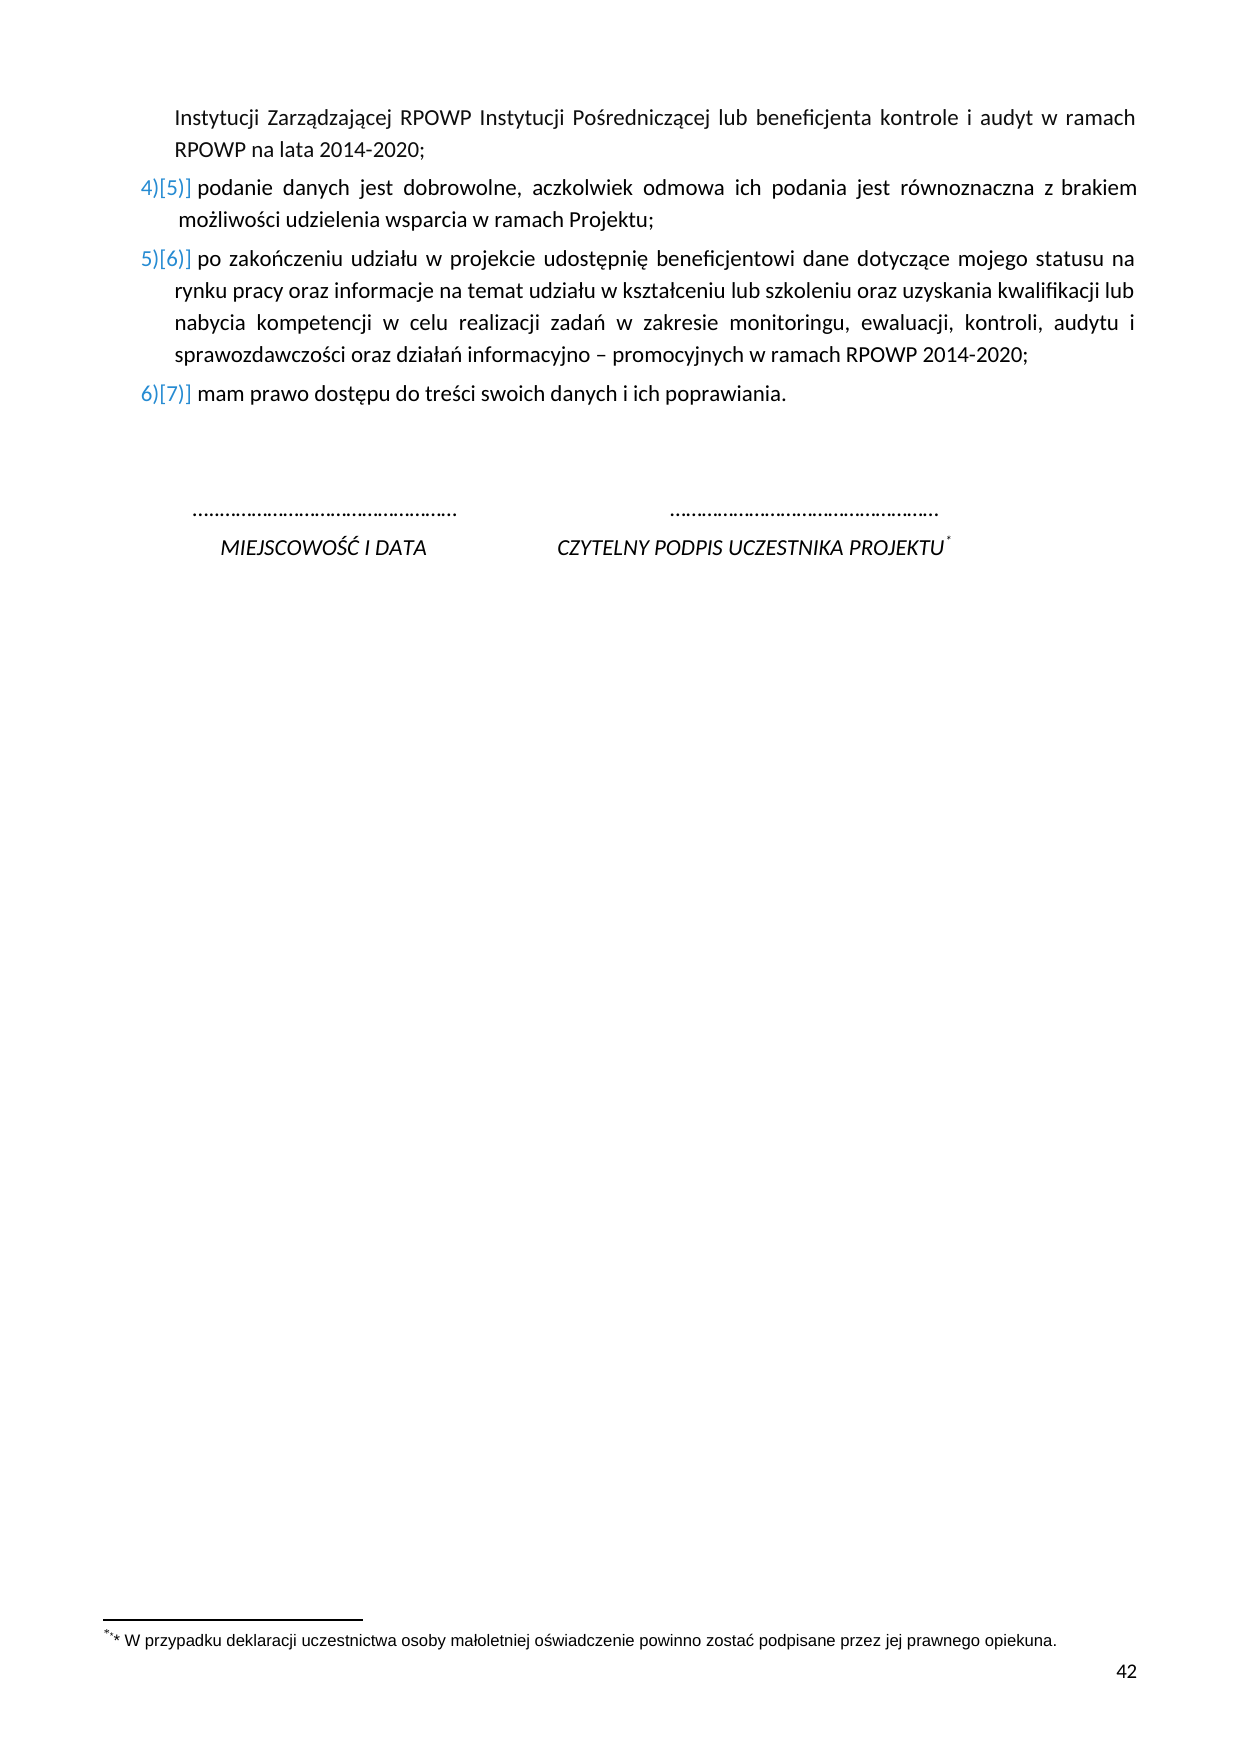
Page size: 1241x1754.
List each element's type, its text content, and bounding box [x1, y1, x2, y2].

table_header …………………………………………… [546, 494, 1063, 533]
table_cell MIEJSCOWOŚĆ I DATA [104, 533, 546, 571]
table_header …..……………………………………… [104, 494, 546, 533]
list po zakończeniu udziału w projekcie udostępnię beneficjentowi dane dotyczące mojego statusu na rynku pracy oraz informacje na temat udziału w kształceniu lub szkoleniu oraz uzyskania kwalifikacji lub nabycia kompetencji w celu realizacji zadań w zakresie monitoringu, ewaluacji, kontroli, audytu i sprawozdawczości oraz działań informacyjno – promocyjnych w ramach RPOWP 2014-2020; [141, 244, 1137, 368]
table_cell CZYTELNY PODPIS UCZESTNIKA PROJEKTU* [546, 533, 1063, 571]
list podanie danych jest dobrowolne, aczkolwiek odmowa ich podania jest równoznaczna z brakiem możliwości udzielenia wsparcia w ramach Projektu; [141, 173, 1137, 233]
list mam prawo dostępu do treści swoich danych i ich poprawiania. [141, 379, 1137, 407]
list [141, 103, 1137, 163]
